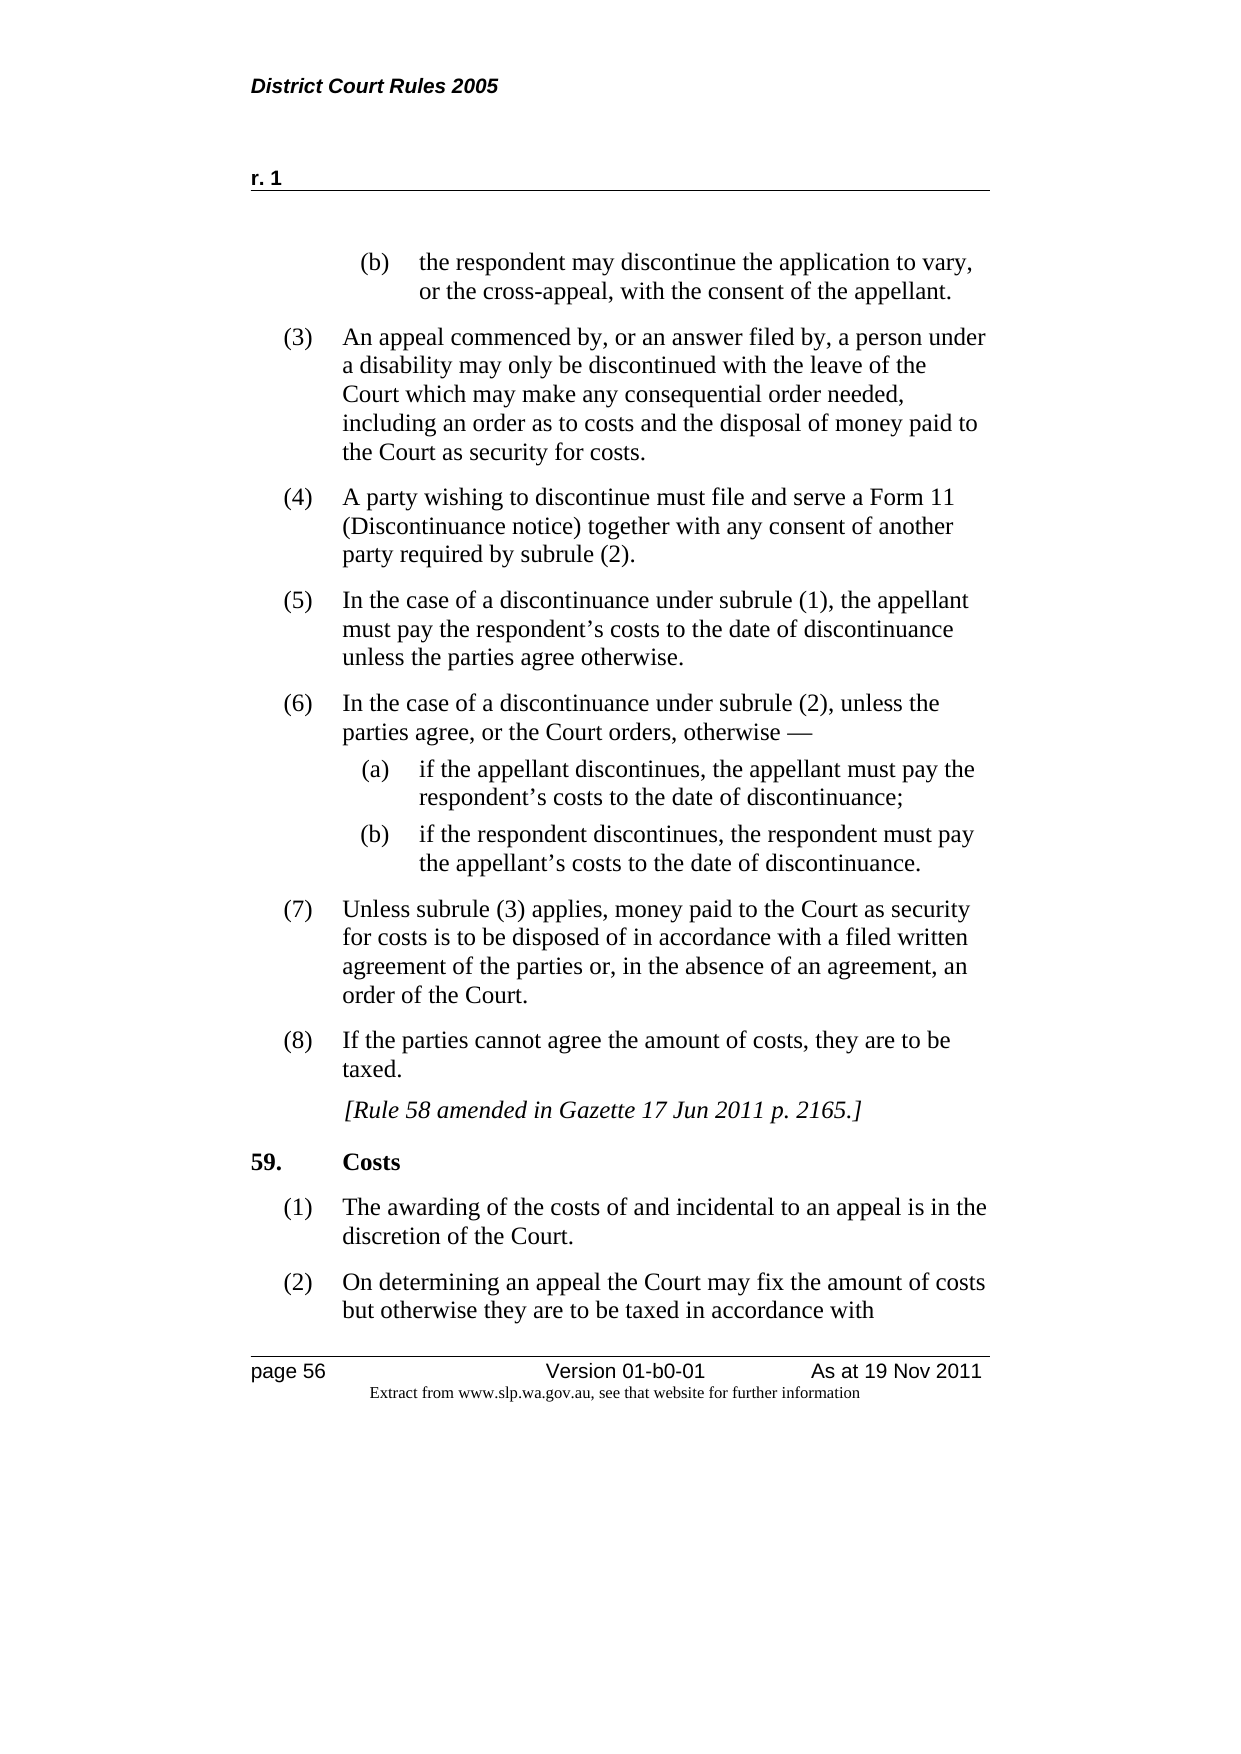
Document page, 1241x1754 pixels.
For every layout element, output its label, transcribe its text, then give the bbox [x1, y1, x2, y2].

text (6) In the case of a discontinuance under subrule (2), unless the parties agree, or the Court orders, otherwise — [251, 688, 990, 745]
text (8) If the parties cannot agree the amount of costs, they are to be taxed. [251, 1025, 990, 1083]
subtitle 59. Costs [251, 1147, 990, 1176]
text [251, 1267, 990, 1324]
text (3) An appeal commenced by, or an answer filed by, a person under a disability may only be discontinued with the leave of the Court which may make any consequential order needed, including an order as to costs and the disposal of money paid to the Court as security for costs. [251, 322, 990, 465]
text (a) if the appellant discontinues, the appellant must pay the respondent’s costs to the date of discontinuance; [251, 754, 990, 811]
text [Rule 58 amended in Gazette 17 Jun 2011 p. 2165.] [251, 1095, 990, 1124]
text (b) the respondent may discontinue the application to vary, or the cross-appeal, with the consent of the appellant. [251, 247, 990, 305]
text (5) In the case of a discontinuance under subrule (1), the appellant must pay the respondent’s costs to the date of discontinuance unless the parties agree otherwise. [251, 585, 990, 671]
text (7) Unless subrule (3) applies, money paid to the Court as security for costs is to be disposed of in accordance with a filed written agreement of the parties or, in the absence of an agreement, an order of the Court. [251, 894, 990, 1009]
text (b) if the respondent discontinues, the respondent must pay the appellant’s costs to the date of discontinuance. [251, 819, 990, 877]
text (1) The awarding of the costs of and incidental to an appeal is in the discretion of the Court. [251, 1192, 990, 1250]
text (4) A party wishing to discontinue must file and serve a Form 11 (Discontinuance notice) together with any consent of another party required by subrule (2). [251, 482, 990, 568]
